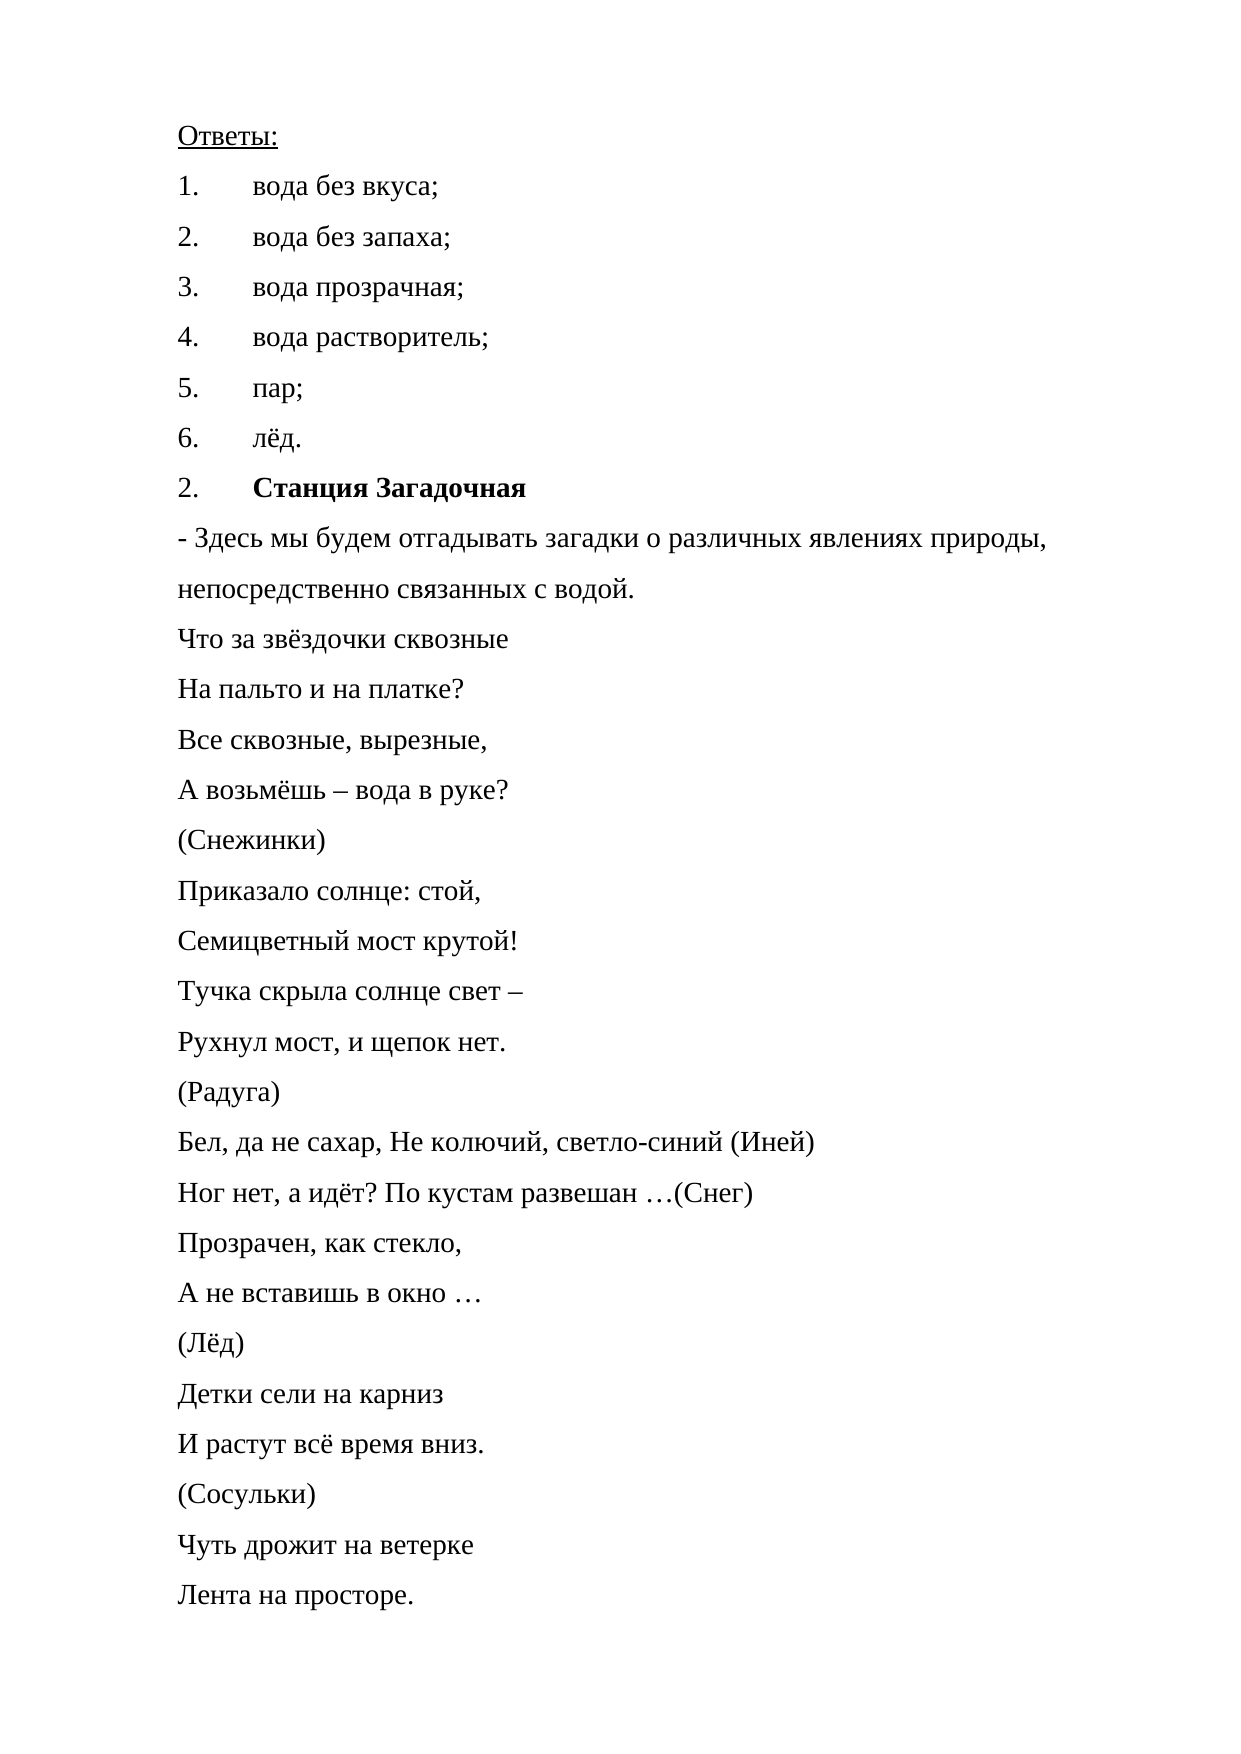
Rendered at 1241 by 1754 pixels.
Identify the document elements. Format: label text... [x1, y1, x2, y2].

list лёд. [177, 420, 1152, 453]
list вода растворитель; [177, 319, 1152, 353]
list пар; [177, 370, 1152, 403]
text Ответы: [177, 118, 1152, 152]
list вода без запаха; [177, 219, 1152, 252]
list вода прозрачная; [177, 269, 1152, 303]
list Станция Загадочная [177, 470, 1152, 504]
text Бел, да не сахар, Не колючий, светло-синий (Иней) [177, 1124, 1152, 1158]
text Приказало солнце: стой, Семицветный мост крутой! Тучка скрыла солнце свет – Рухнул мост, и щепок нет. (Радуга) [177, 873, 1152, 1108]
text - Здесь мы будем отгадывать загадки о различных явлениях природы, непосредственно связанных с водой. [177, 521, 1152, 604]
text Прозрачен, как стекло, А не вставишь в окно … (Лёд) [177, 1225, 1152, 1359]
list вода без вкуса; [177, 168, 1152, 202]
text Детки сели на карниз И растут всё время вниз. (Сосульки) [177, 1376, 1152, 1510]
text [177, 1527, 1152, 1611]
text Что за звёздочки сквозные На пальто и на платке? Все сквозные, вырезные, А возьмёшь – вода в руке? (Снежинки) [177, 621, 1152, 856]
text Ног нет, а идёт? По кустам развешан …(Cнег) [177, 1175, 1152, 1208]
